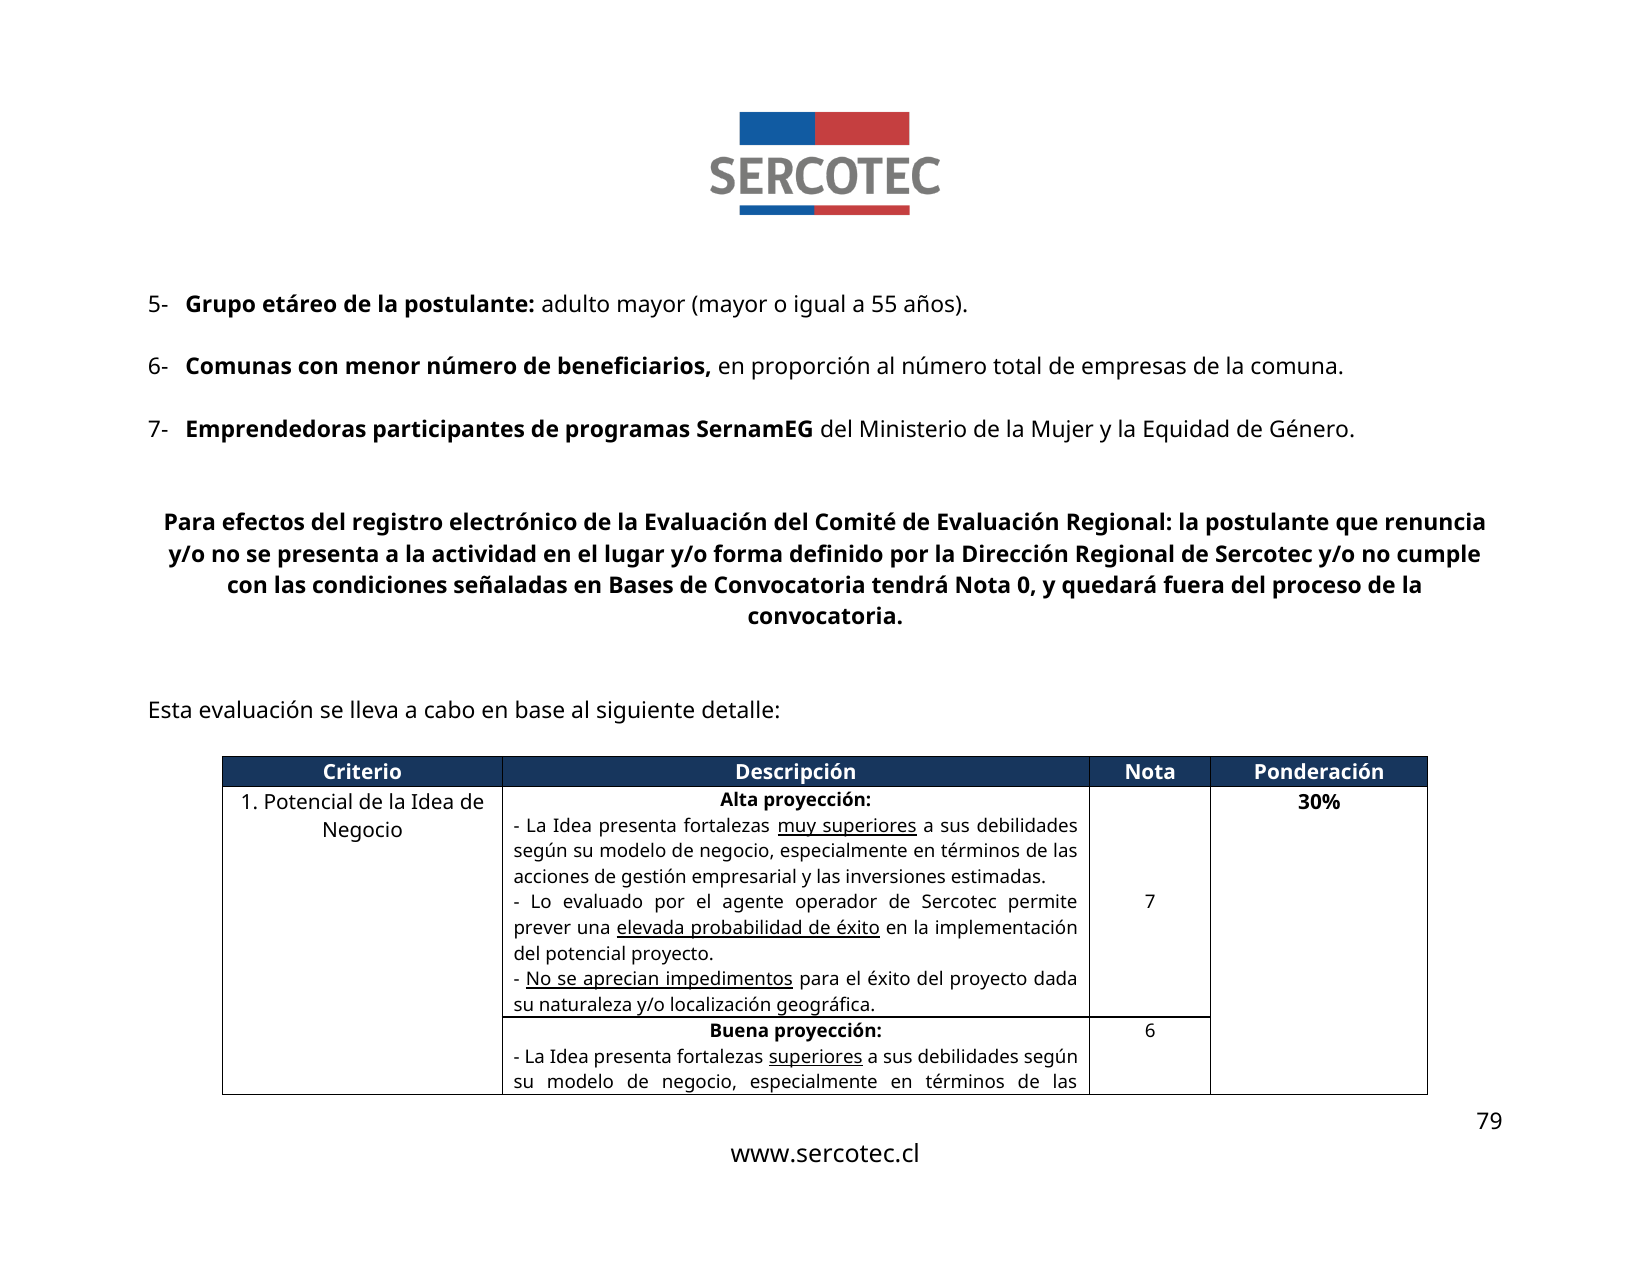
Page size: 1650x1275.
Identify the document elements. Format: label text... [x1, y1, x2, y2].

table_cell 6 [1090, 1018, 1210, 1094]
table_cell 1. Potencial de la Idea de Negocio [223, 787, 502, 1094]
table_cell Alta proyección: - La Idea presenta fortalezas muy superiores a sus debilidades según su modelo de negocio, especialmente en términos de las acciones de gestión empresarial y las inversiones estimadas. - Lo evaluado por el agente operador de Sercotec permite prever una elevada probabilidad de éxito en la implementación del potencial proyecto. - No se aprecian impedimentos para el éxito del proyecto dada su naturaleza y/o localización geográfica. [503, 787, 1089, 1016]
list Emprendedoras participantes de programas SernamEG del Ministerio de la Mujer y la Equidad de Género. [148, 412, 1502, 444]
text Para efectos del registro electrónico de la Evaluación del Comité de Evaluación Regional: la postulante que renuncia y/o no se presenta a la actividad en el lugar y/o forma definido por la Dirección Regional de Sercotec y/o no cumple con las condiciones señaladas en Bases de Convocatoria tendrá Nota 0, y quedará fuera del proceso de la convocatoria. [148, 506, 1502, 631]
table_header Descripción [503, 757, 1089, 786]
table_header Ponderación [1211, 757, 1427, 786]
list Grupo etáreo de la postulante: adulto mayor (mayor o igual a 55 años). [148, 287, 1502, 319]
list Comunas con menor número de beneficiarios, en proporción al número total de empresas de la comuna. [148, 350, 1502, 381]
table_cell 7 [1090, 787, 1210, 1016]
table_header Criterio [223, 757, 502, 786]
table_header Nota [1090, 757, 1210, 786]
picture [700, 105, 951, 225]
text Esta evaluación se lleva a cabo en base al siguiente detalle: [148, 694, 1502, 725]
table_cell 30% [1211, 787, 1427, 1094]
